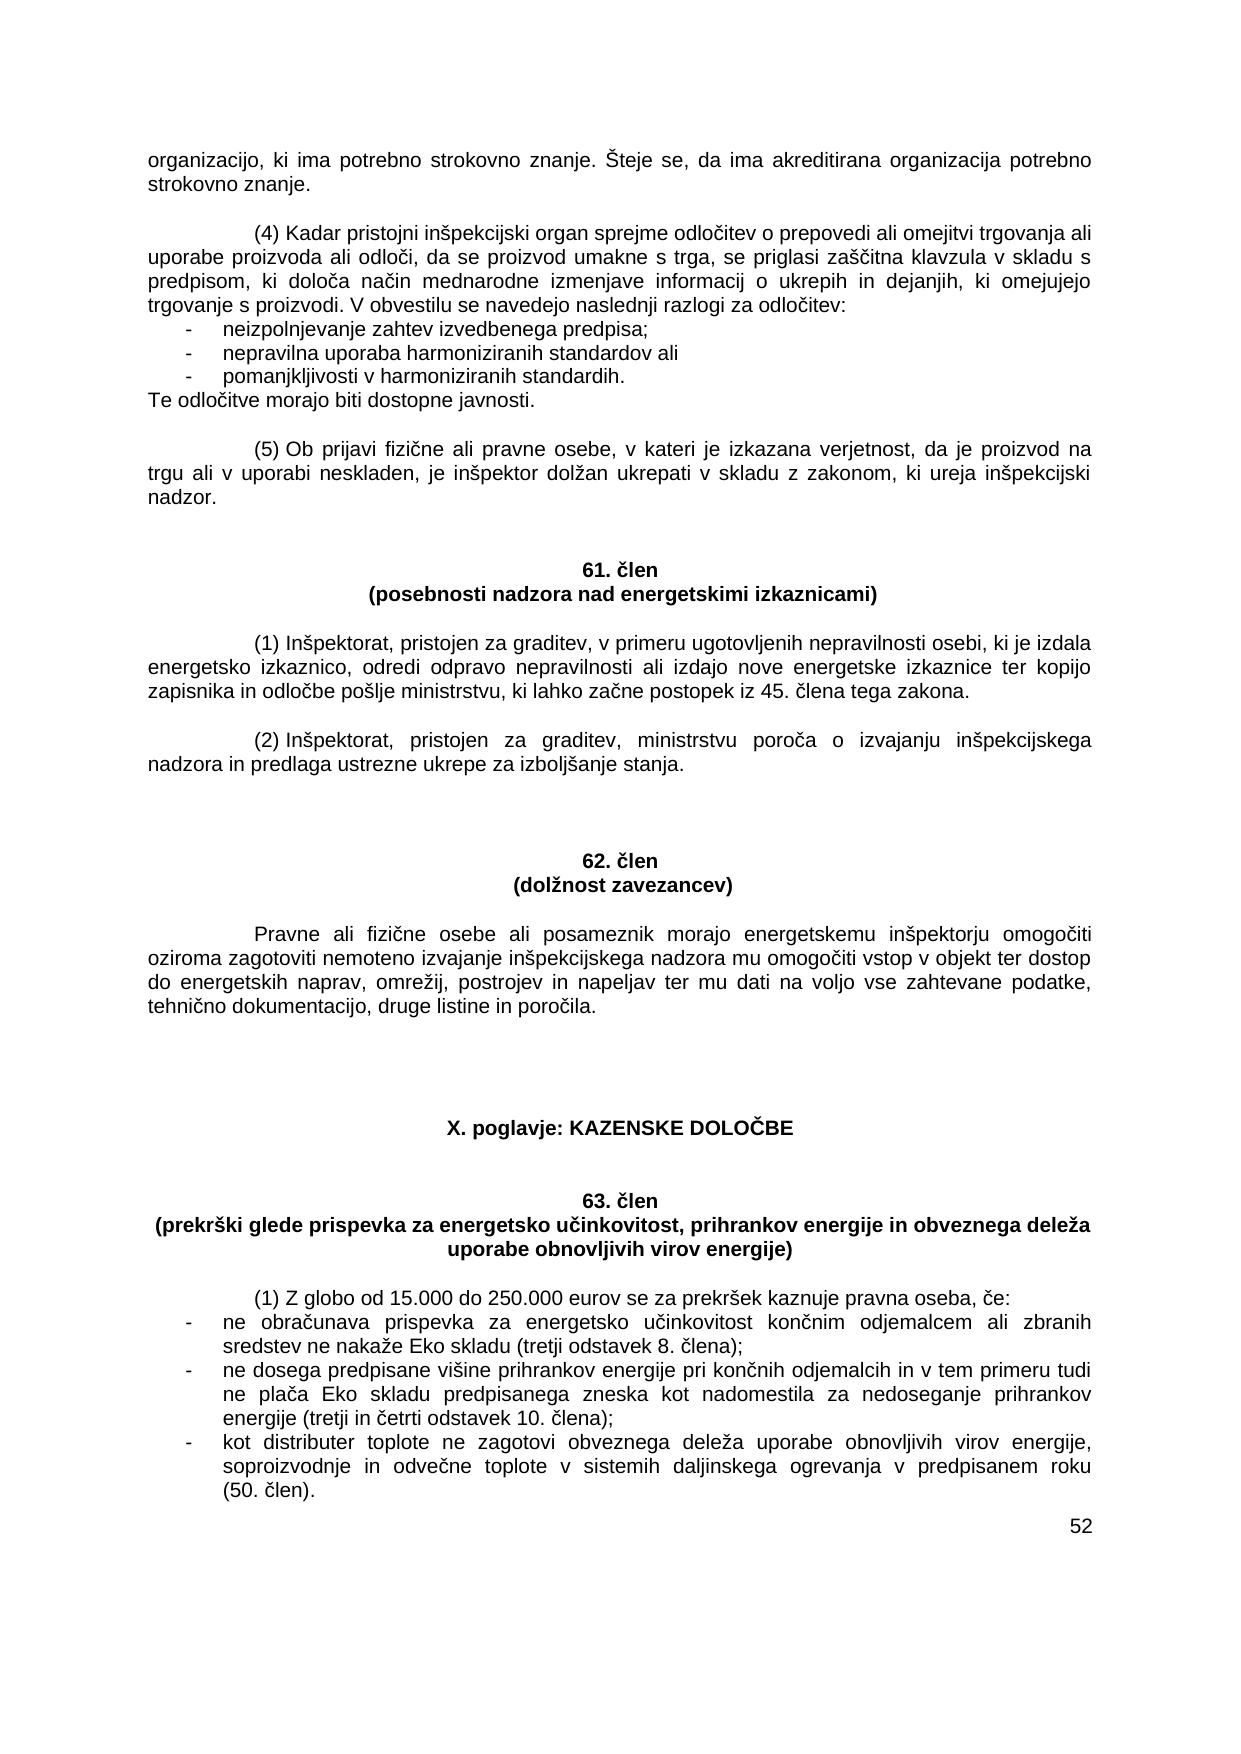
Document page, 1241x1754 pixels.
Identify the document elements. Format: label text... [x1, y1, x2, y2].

text 61. člen [148, 558, 1093, 582]
list ne obračunava prispevka za energetsko učinkovitost končnim odjemalcem ali zbranih sredstev ne nakaže Eko skladu (tretji odstavek 8. člena); [185, 1310, 1093, 1358]
text (5) Ob prijavi fizične ali pravne osebe, v kateri je izkazana verjetnost, da je proizvod na trgu ali v uporabi neskladen, je inšpektor dolžan ukrepati v skladu z zakonom, ki ureja inšpekcijski nadzor. [148, 437, 1093, 509]
text Te odločitve morajo biti dostopne javnosti. [148, 388, 1093, 412]
text 62. člen [148, 849, 1093, 873]
text (prekrški glede prispevka za energetsko učinkovitost, prihrankov energije in obveznega deleža uporabe obnovljivih virov energije) [148, 1213, 1093, 1261]
text (4) Kadar pristojni inšpekcijski organ sprejme odločitev o prepovedi ali omejitvi trgovanja ali uporabe proizvoda ali odloči, da se proizvod umakne s trga, se priglasi zaščitna klavzula v skladu s predpisom, ki določa način mednarodne izmenjave informacij o ukrepih in dejanjih, ki omejujejo trgovanje s proizvodi. V obvestilu se navedejo naslednji razlogi za odločitev: [148, 221, 1093, 316]
list pomanjkljivosti v harmoniziranih standardih. [185, 364, 1093, 388]
list nepravilna uporaba harmoniziranih standardov ali [185, 340, 1093, 364]
text X. poglavje: KAZENSKE DOLOČBE [148, 1091, 1093, 1139]
list neizpolnjevanje zahtev izvedbenega predpisa; [185, 316, 1093, 340]
text (dolžnost zavezancev) [148, 873, 1093, 897]
list kot distributer toplote ne zagotovi obveznega deleža uporabe obnovljivih virov energije, soproizvodnje in odvečne toplote v sistemih daljinskega ogrevanja v predpisanem roku (50. člen). [185, 1430, 1093, 1502]
list ne dosega predpisane višine prihrankov energije pri končnih odjemalcih in v tem primeru tudi ne plača Eko skladu predpisanega zneska kot nadomestila za nedoseganje prihrankov energije (tretji in četrti odstavek 10. člena); [185, 1358, 1093, 1430]
text (posebnosti nadzora nad energetskimi izkaznicami) [148, 582, 1093, 606]
text 63. člen [148, 1189, 1093, 1213]
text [148, 148, 1093, 196]
text (2) Inšpektorat, pristojen za graditev, ministrstvu poroča o izvajanju inšpekcijskega nadzora in predlaga ustrezne ukrepe za izboljšanje stanja. [148, 728, 1093, 776]
text (1) Inšpektorat, pristojen za graditev, v primeru ugotovljenih nepravilnosti osebi, ki je izdala energetsko izkaznico, odredi odpravo nepravilnosti ali izdajo nove energetske izkaznice ter kopijo zapisnika in odločbe pošlje ministrstvu, ki lahko začne postopek iz 45. člena tega zakona. [148, 631, 1093, 703]
text (1) Z globo od 15.000 do 250.000 eurov se za prekršek kaznuje pravna oseba, če: [148, 1286, 1093, 1310]
text Pravne ali fizične osebe ali posameznik morajo energetskemu inšpektorju omogočiti oziroma zagotoviti nemoteno izvajanje inšpekcijskega nadzora mu omogočiti vstop v objekt ter dostop do energetskih naprav, omrežij, postrojev in napeljav ter mu dati na voljo vse zahtevane podatke, tehnično dokumentacijo, druge listine in poročila. [148, 922, 1093, 1017]
